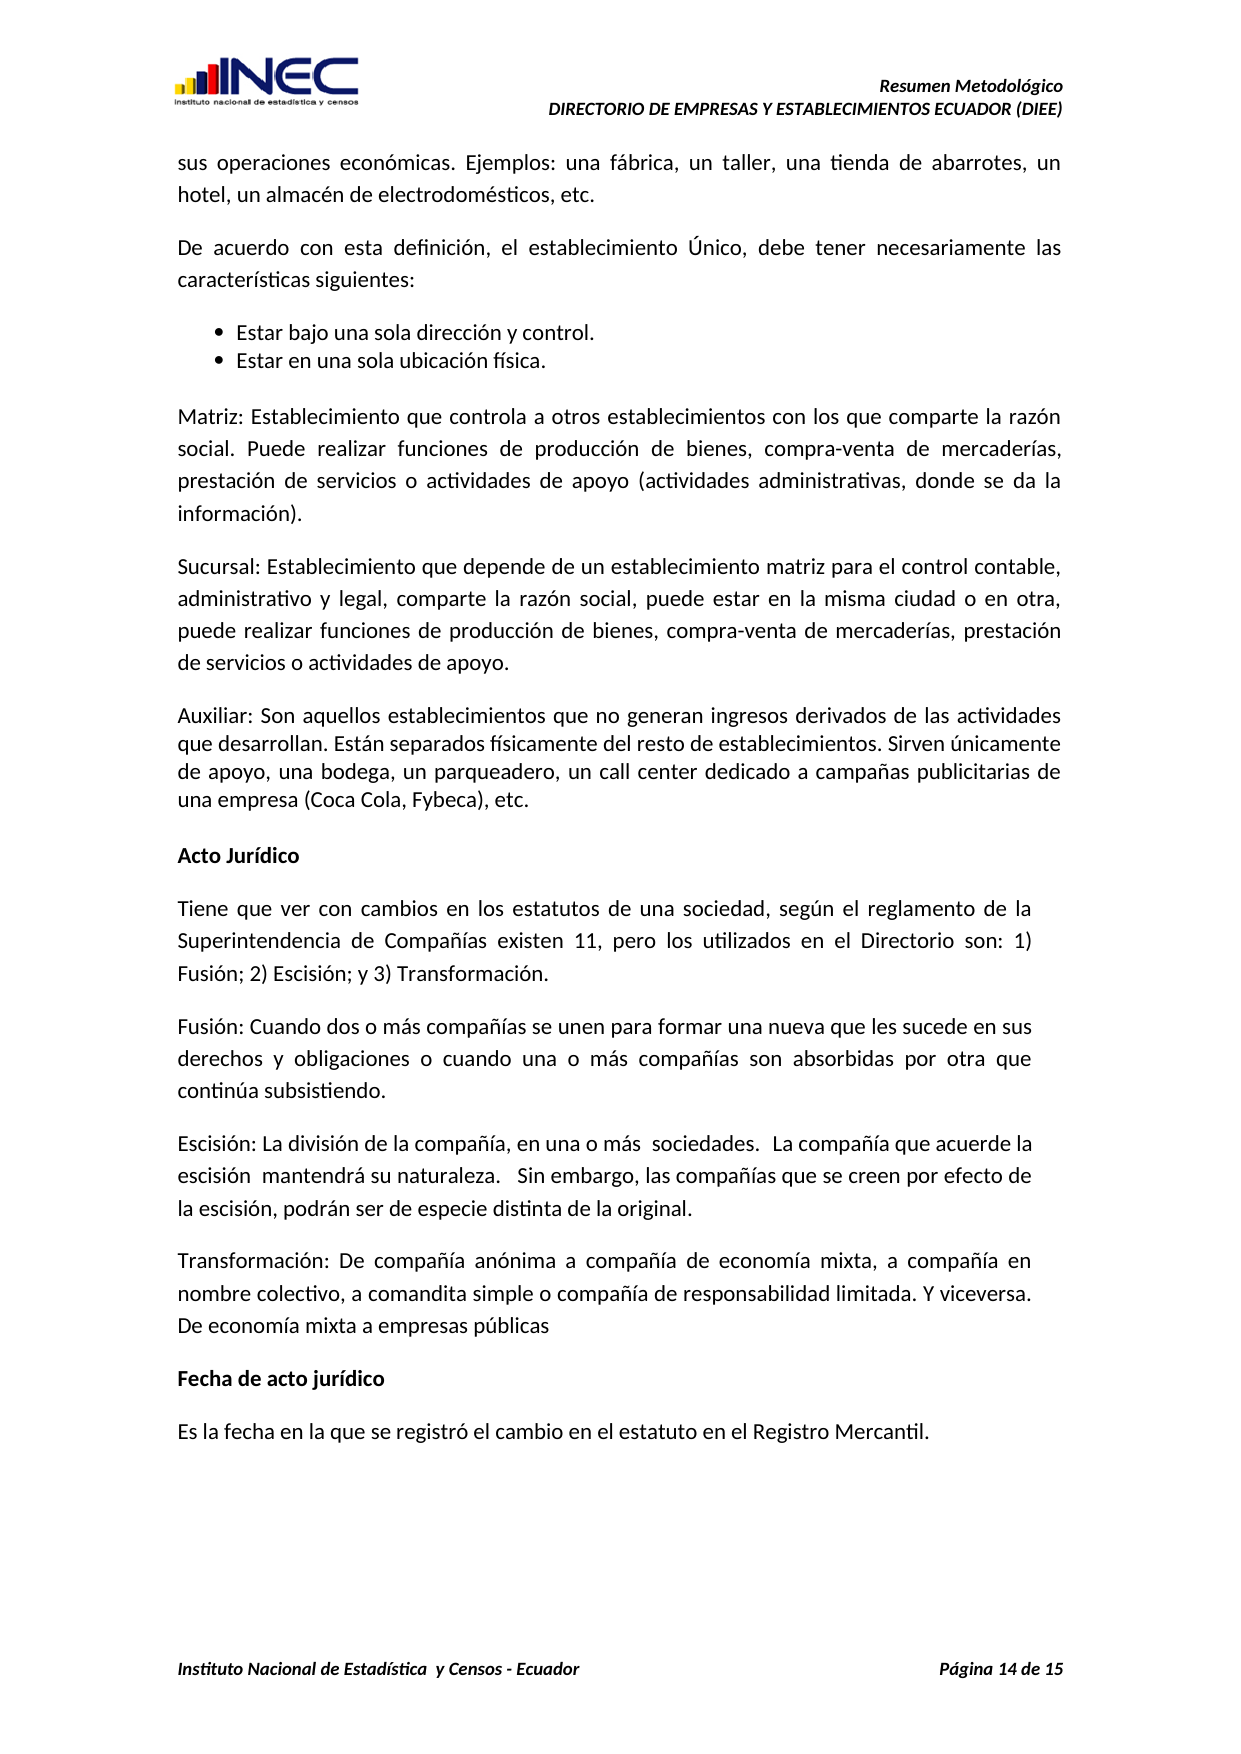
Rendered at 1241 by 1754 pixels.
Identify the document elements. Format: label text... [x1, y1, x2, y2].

text Acto Jurídico [177, 841, 1033, 869]
text Matriz: Establecimiento que controla a otros establecimientos con los que comparte la razón social. Puede realizar funciones de producción de bienes, compra-venta de mercaderías, prestación de servicios o actividades de apoyo (actividades administrativas, donde se da la información). [177, 402, 1063, 527]
text Tiene que ver con cambios en los estatutos de una sociedad, según el reglamento de la Superintendencia de Compañías existen 11, pero los utilizados en el Directorio son: 1) Fusión; 2) Escisión; y 3) Transformación. [177, 894, 1033, 987]
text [177, 148, 1063, 208]
text Fusión: Cuando dos o más compañías se unen para formar una nueva que les sucede en sus derechos y obligaciones o cuando una o más compañías son absorbidas por otra que continúa subsistiendo. [177, 1012, 1033, 1104]
text Es la fecha en la que se registró el cambio en el estatuto en el Registro Mercantil. [177, 1417, 1033, 1445]
text De acuerdo con esta definición, el establecimiento Único, debe tener necesariamente las características siguientes: [177, 233, 1063, 293]
picture [161, 49, 364, 106]
text Sucursal: Establecimiento que depende de un establecimiento matriz para el control contable, administrativo y legal, comparte la razón social, puede estar en la misma ciudad o en otra, puede realizar funciones de producción de bienes, compra-venta de mercaderías, prestación de servicios o actividades de apoyo. [177, 552, 1063, 676]
text Escisión: La división de la compañía, en una o más sociedades. La compañía que acuerde la escisión mantendrá su naturaleza. Sin embargo, las compañías que se creen por efecto de la escisión, podrán ser de especie distinta de la original. [177, 1129, 1033, 1222]
text Transformación: De compañía anónima a compañía de economía mixta, a compañía en nombre colectivo, a comandita simple o compañía de responsabilidad limitada. Y viceversa. De economía mixta a empresas públicas [177, 1247, 1033, 1339]
list Estar bajo una sola dirección y control. [215, 318, 1063, 346]
list Estar en una sola ubicación física. [215, 346, 1063, 374]
text Fecha de acto jurídico [177, 1364, 1033, 1392]
text Auxiliar: Son aquellos establecimientos que no generan ingresos derivados de las actividades que desarrollan. Están separados físicamente del resto de establecimientos. Sirven únicamente de apoyo, una bodega, un parqueadero, un call center dedicado a campañas publicitarias de una empresa (Coca Cola, Fybeca), etc. [177, 701, 1063, 813]
